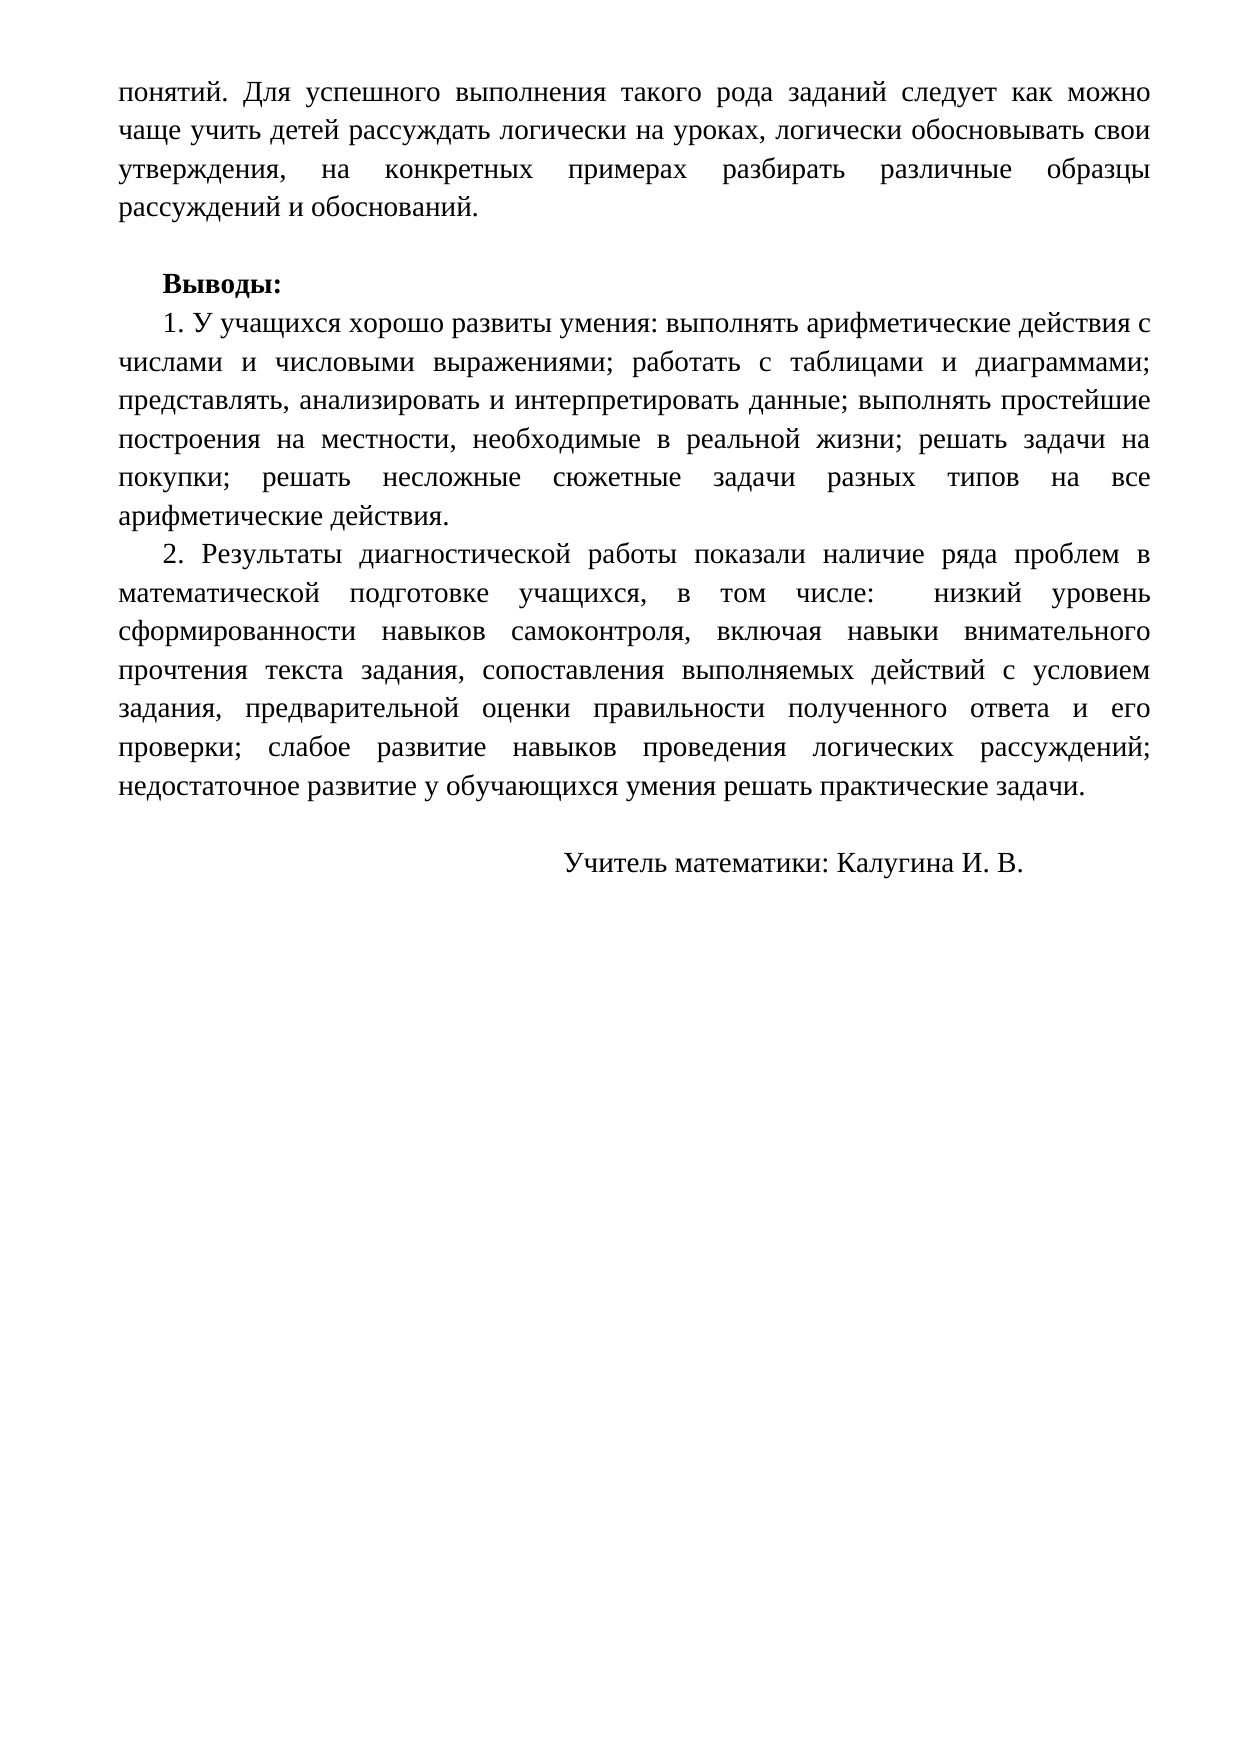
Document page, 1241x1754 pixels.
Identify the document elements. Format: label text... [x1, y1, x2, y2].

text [118, 74, 1152, 223]
text 1. У учащихся хорошо развиты умения: выполнять арифметические действия с числами и числовыми выражениями; работать с таблицами и диаграммами; представлять, анализировать и интерпретировать данные; выполнять простейшие построения на местности, необходимые в реальной жизни; решать задачи на покупки; решать несложные сюжетные задачи разных типов на все арифметические действия. [118, 305, 1152, 531]
text Учитель математики: Калугина И. В. [118, 845, 1152, 878]
text Выводы: [118, 267, 1152, 300]
text 2. Результаты диагностической работы показали наличие ряда проблем в математической подготовке учащихся, в том числе: низкий уровень сформированности навыков самоконтроля, включая навыки внимательного прочтения текста задания, сопоставления выполняемых действий с условием задания, предварительной оценки правильности полученного ответа и его проверки; слабое развитие навыков проведения логических рассуждений; недостаточное развитие у обучающихся умения решать практические задачи. [118, 536, 1152, 801]
